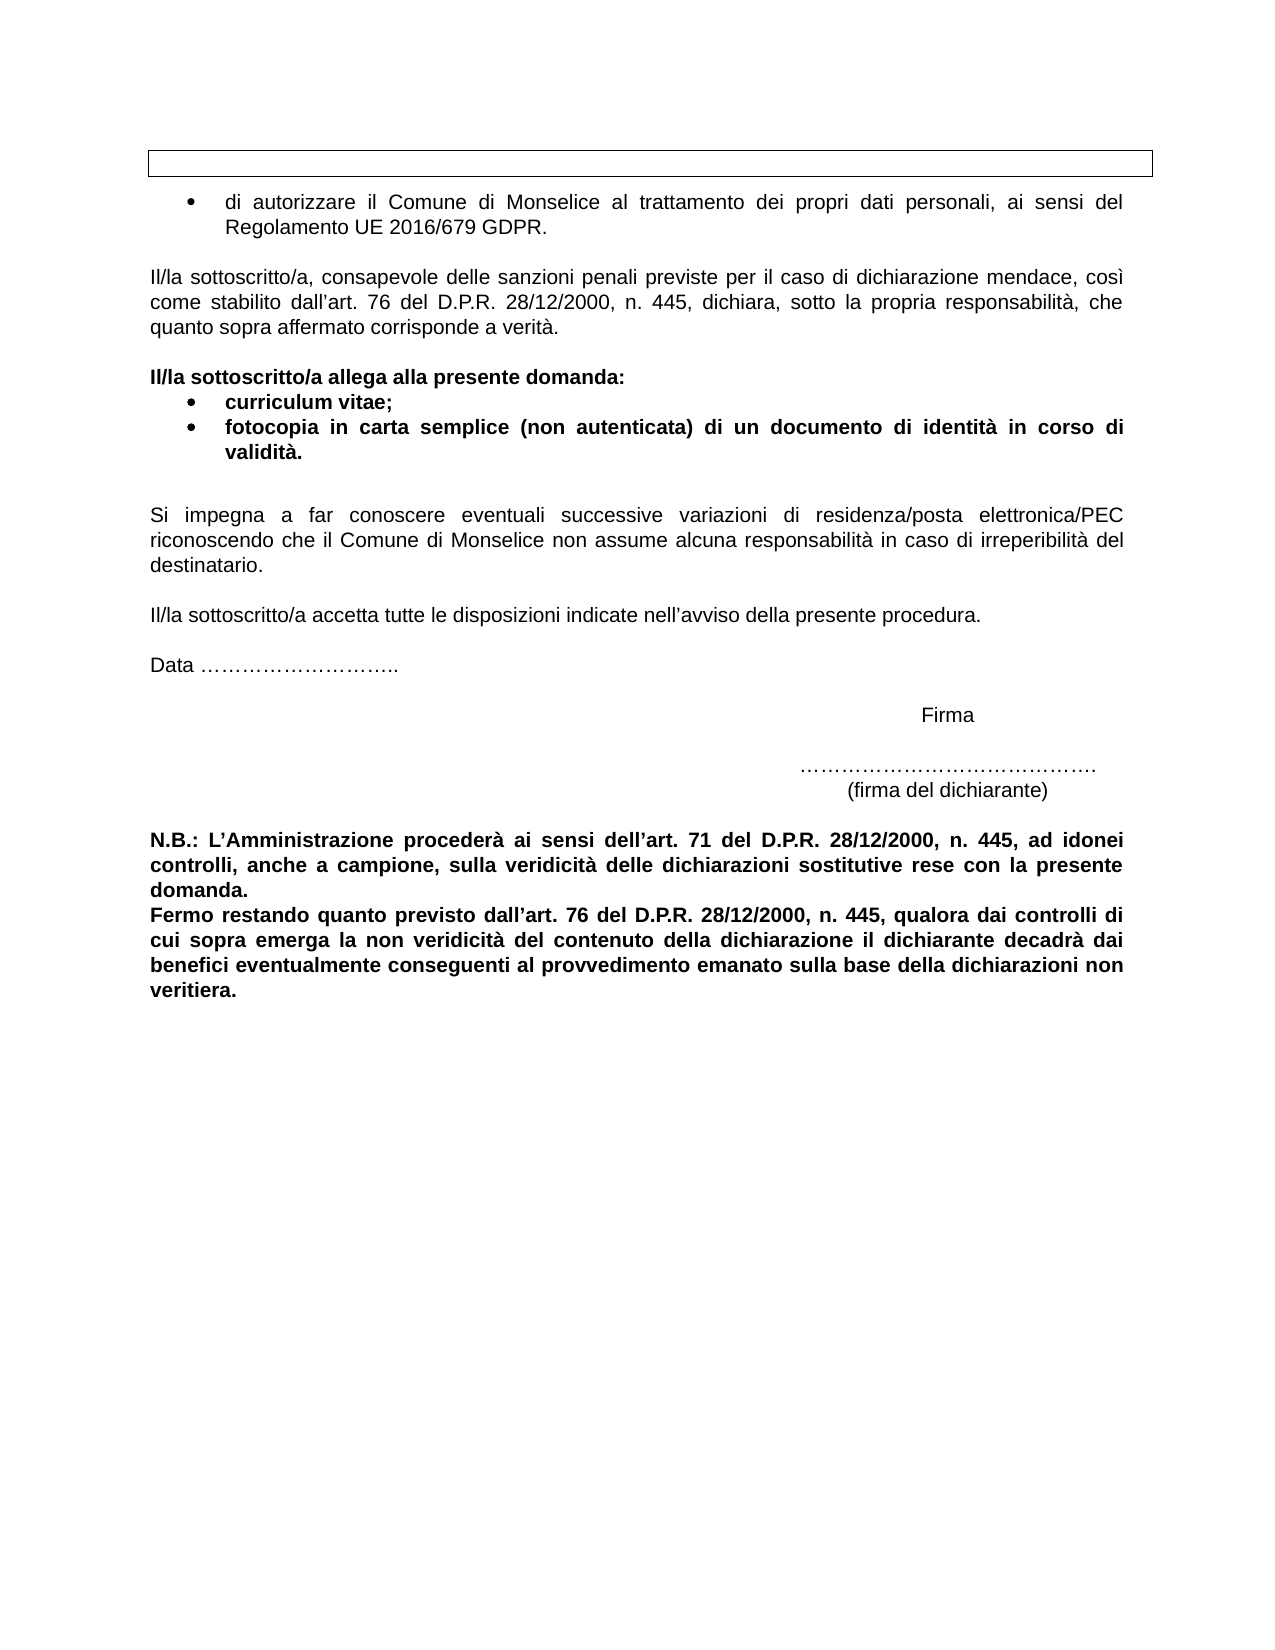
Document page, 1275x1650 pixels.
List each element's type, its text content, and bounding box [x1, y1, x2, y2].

text ……………………………………. [770, 752, 1125, 777]
text Il/la sottoscritto/a accetta tutte le disposizioni indicate nell’avviso della presente procedura. [150, 602, 1125, 627]
text Si impegna a far conoscere eventuali successive variazioni di residenza/posta elettronica/PEC riconoscendo che il Comune di Monselice non assume alcuna responsabilità in caso di irreperibilità del destinatario. [150, 502, 1125, 577]
text Il/la sottoscritto/a allega alla presente domanda: [150, 364, 1125, 389]
text Firma [770, 702, 1125, 727]
list fotocopia in carta semplice (non autenticata) di un documento di identità in corso di validità. [187, 414, 1125, 464]
text Data ……………………….. [150, 652, 1125, 677]
text Il/la sottoscritto/a, consapevole delle sanzioni penali previste per il caso di dichiarazione mendace, così come stabilito dall’art. 76 del D.P.R. 28/12/2000, n. 445, dichiara, sotto la propria responsabilità, che quanto sopra affermato corrisponde a verità. [150, 264, 1125, 339]
list curriculum vitae; [187, 389, 1125, 414]
table_header [149, 151, 1152, 176]
list di autorizzare il Comune di Monselice al trattamento dei propri dati personali, ai sensi del Regolamento UE 2016/679 GDPR. [187, 189, 1125, 239]
text (firma del dichiarante) [770, 777, 1125, 802]
text Fermo restando quanto previsto dall’art. 76 del D.P.R. 28/12/2000, n. 445, qualora dai controlli di cui sopra emerga la non veridicità del contenuto della dichiarazione il dichiarante decadrà dai benefici eventualmente conseguenti al provvedimento emanato sulla base della dichiarazioni non veritiera. [150, 902, 1125, 1002]
text N.B.: L’Amministrazione procederà ai sensi dell’art. 71 del D.P.R. 28/12/2000, n. 445, ad idonei controlli, anche a campione, sulla veridicità delle dichiarazioni sostitutive rese con la presente domanda. [150, 827, 1125, 902]
